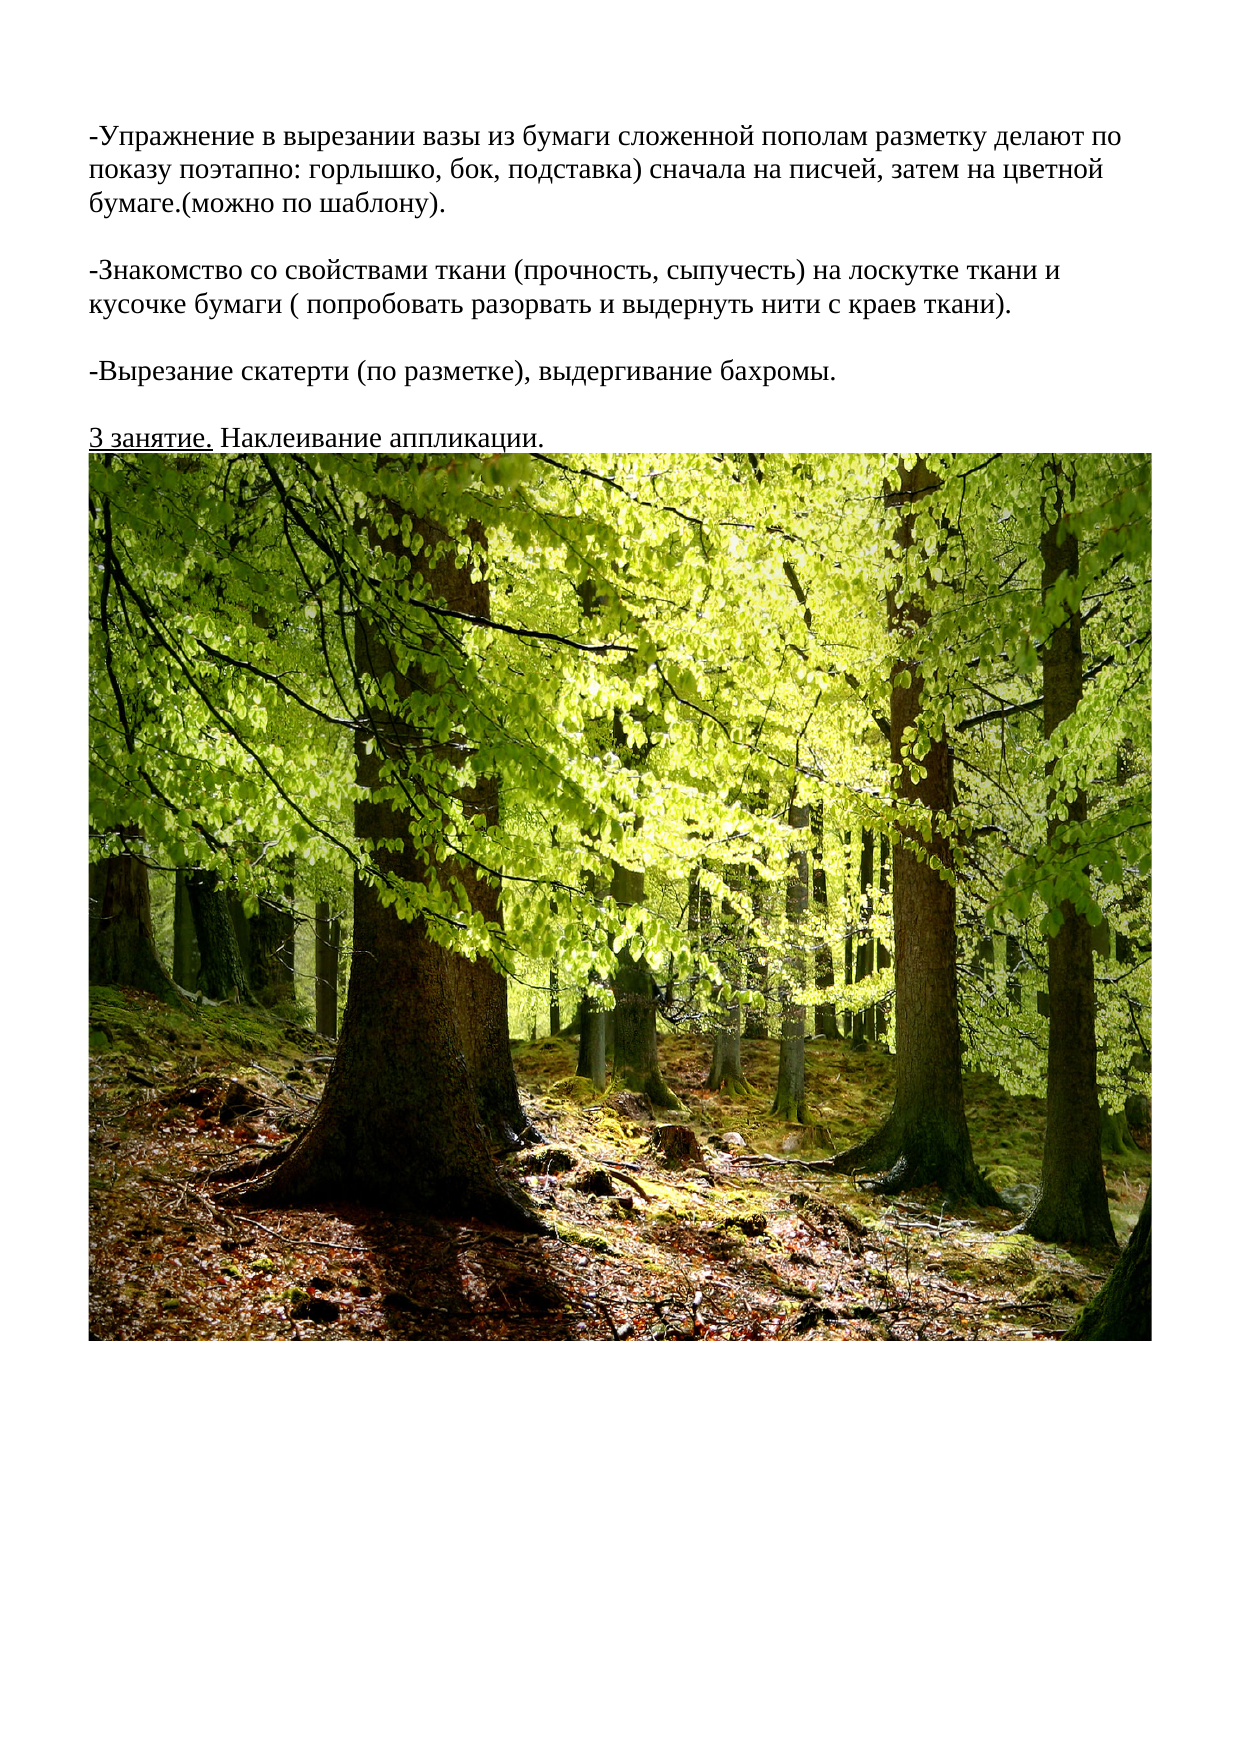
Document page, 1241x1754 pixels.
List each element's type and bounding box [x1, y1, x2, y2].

text [88, 118, 1152, 453]
picture [88, 453, 1152, 1341]
